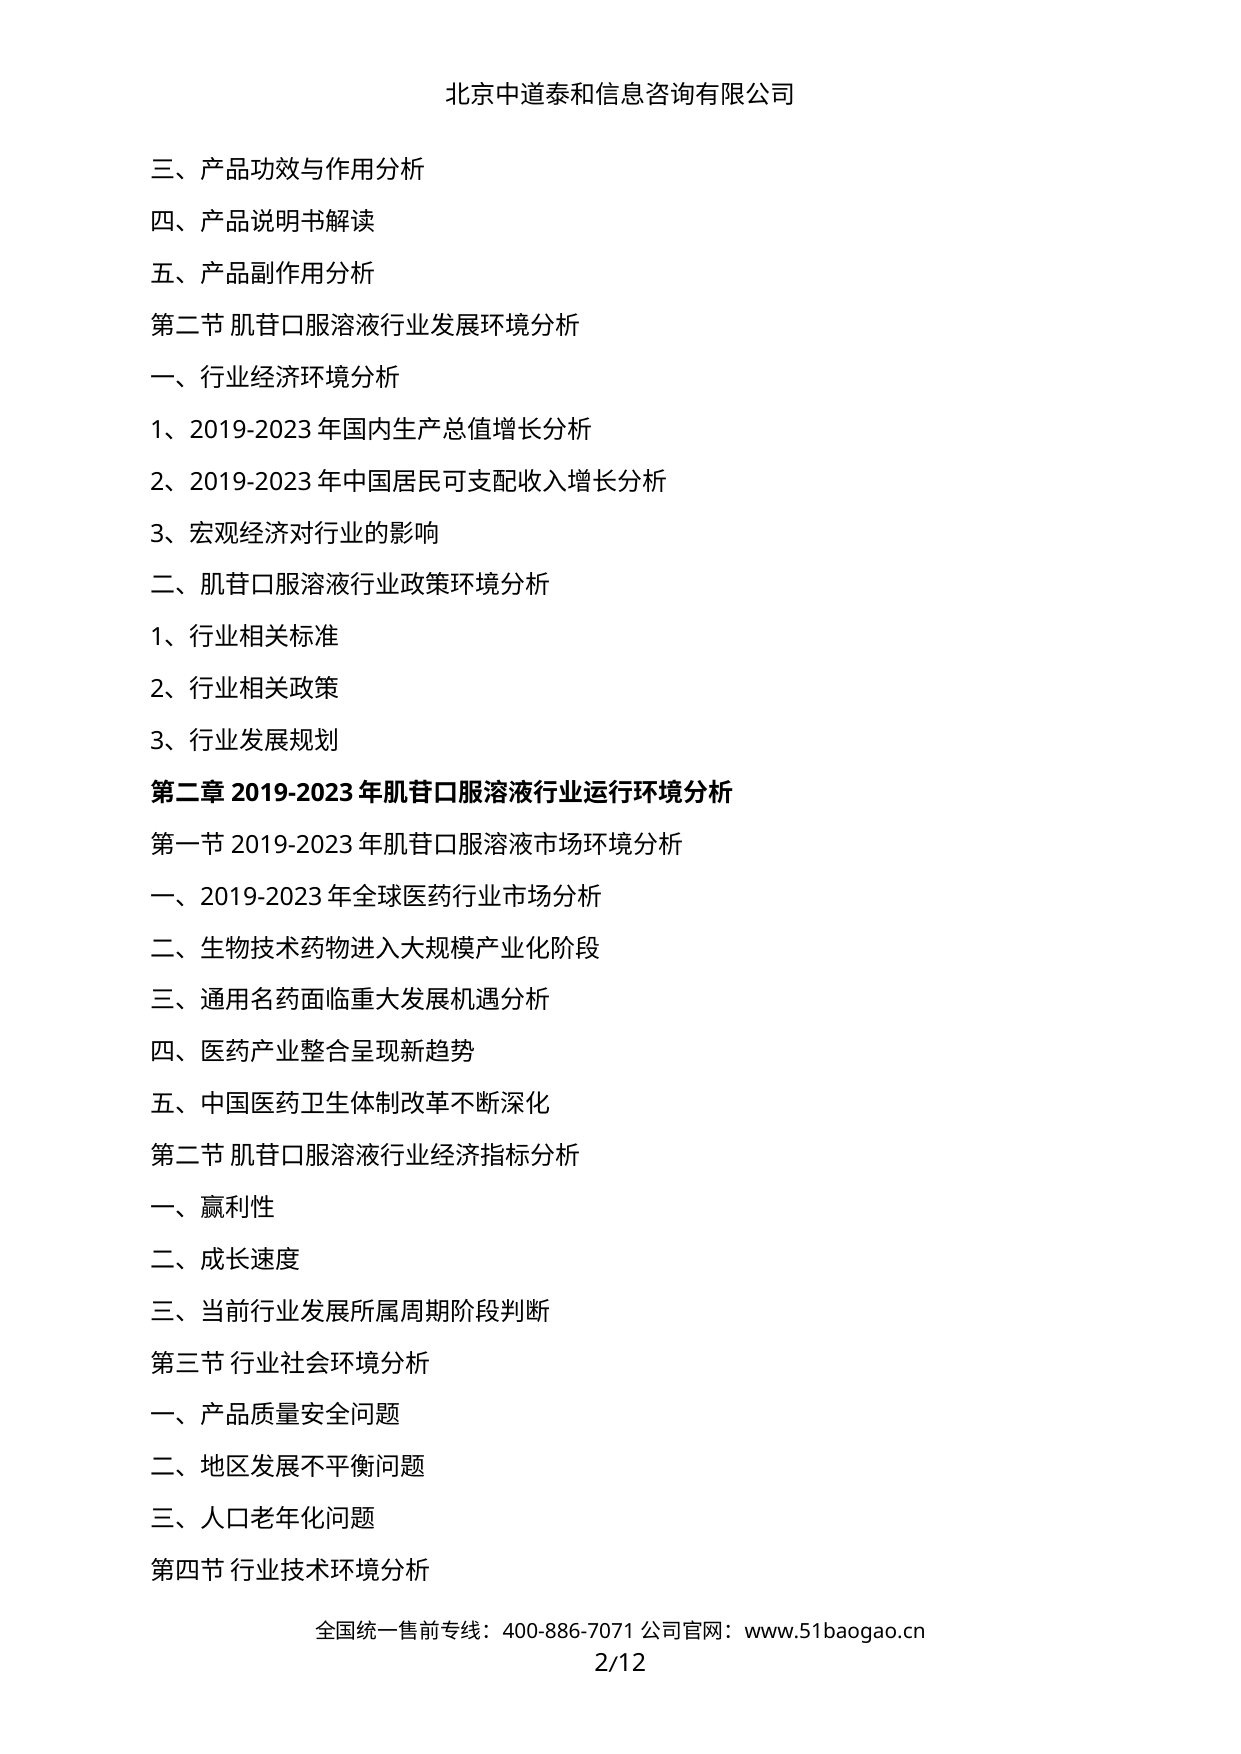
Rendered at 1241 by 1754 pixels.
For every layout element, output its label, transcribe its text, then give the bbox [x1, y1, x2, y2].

text 2、2019-2023年中国居民可支配收入增长分析 [150, 461, 1090, 497]
text 第三节 行业社会环境分析 [150, 1343, 1090, 1379]
text 五、中国医药卫生体制改革不断深化 [150, 1084, 1090, 1120]
text 三、当前行业发展所属周期阶段判断 [150, 1291, 1090, 1327]
text 一、行业经济环境分析 [150, 357, 1090, 394]
text 二、地区发展不平衡问题 [150, 1447, 1090, 1483]
text 四、产品说明书解读 [150, 202, 1090, 238]
text 二、成长速度 [150, 1239, 1090, 1276]
text 第二节 肌苷口服溶液行业发展环境分析 [150, 306, 1090, 342]
text 四、医药产业整合呈现新趋势 [150, 1032, 1090, 1068]
text 三、人口老年化问题 [150, 1499, 1090, 1535]
text 一、产品质量安全问题 [150, 1395, 1090, 1431]
text 1、2019-2023年国内生产总值增长分析 [150, 409, 1090, 446]
text 3、宏观经济对行业的影响 [150, 513, 1090, 549]
text 第二章 2019-2023年肌苷口服溶液行业运行环境分析 [150, 772, 1090, 809]
text 一、赢利性 [150, 1187, 1090, 1224]
text 第二节 肌苷口服溶液行业经济指标分析 [150, 1136, 1090, 1172]
text 五、产品副作用分析 [150, 254, 1090, 290]
text 二、肌苷口服溶液行业政策环境分析 [150, 565, 1090, 601]
text 一、2019-2023年全球医药行业市场分析 [150, 876, 1090, 912]
text 2、行业相关政策 [150, 669, 1090, 705]
text 二、生物技术药物进入大规模产业化阶段 [150, 928, 1090, 964]
text 三、通用名药面临重大发展机遇分析 [150, 980, 1090, 1016]
text 1、行业相关标准 [150, 617, 1090, 653]
text 第一节 2019-2023年肌苷口服溶液市场环境分析 [150, 824, 1090, 861]
text 第四节 行业技术环境分析 [150, 1551, 1090, 1587]
text 3、行业发展规划 [150, 721, 1090, 757]
text 三、产品功效与作用分析 [150, 150, 1090, 186]
